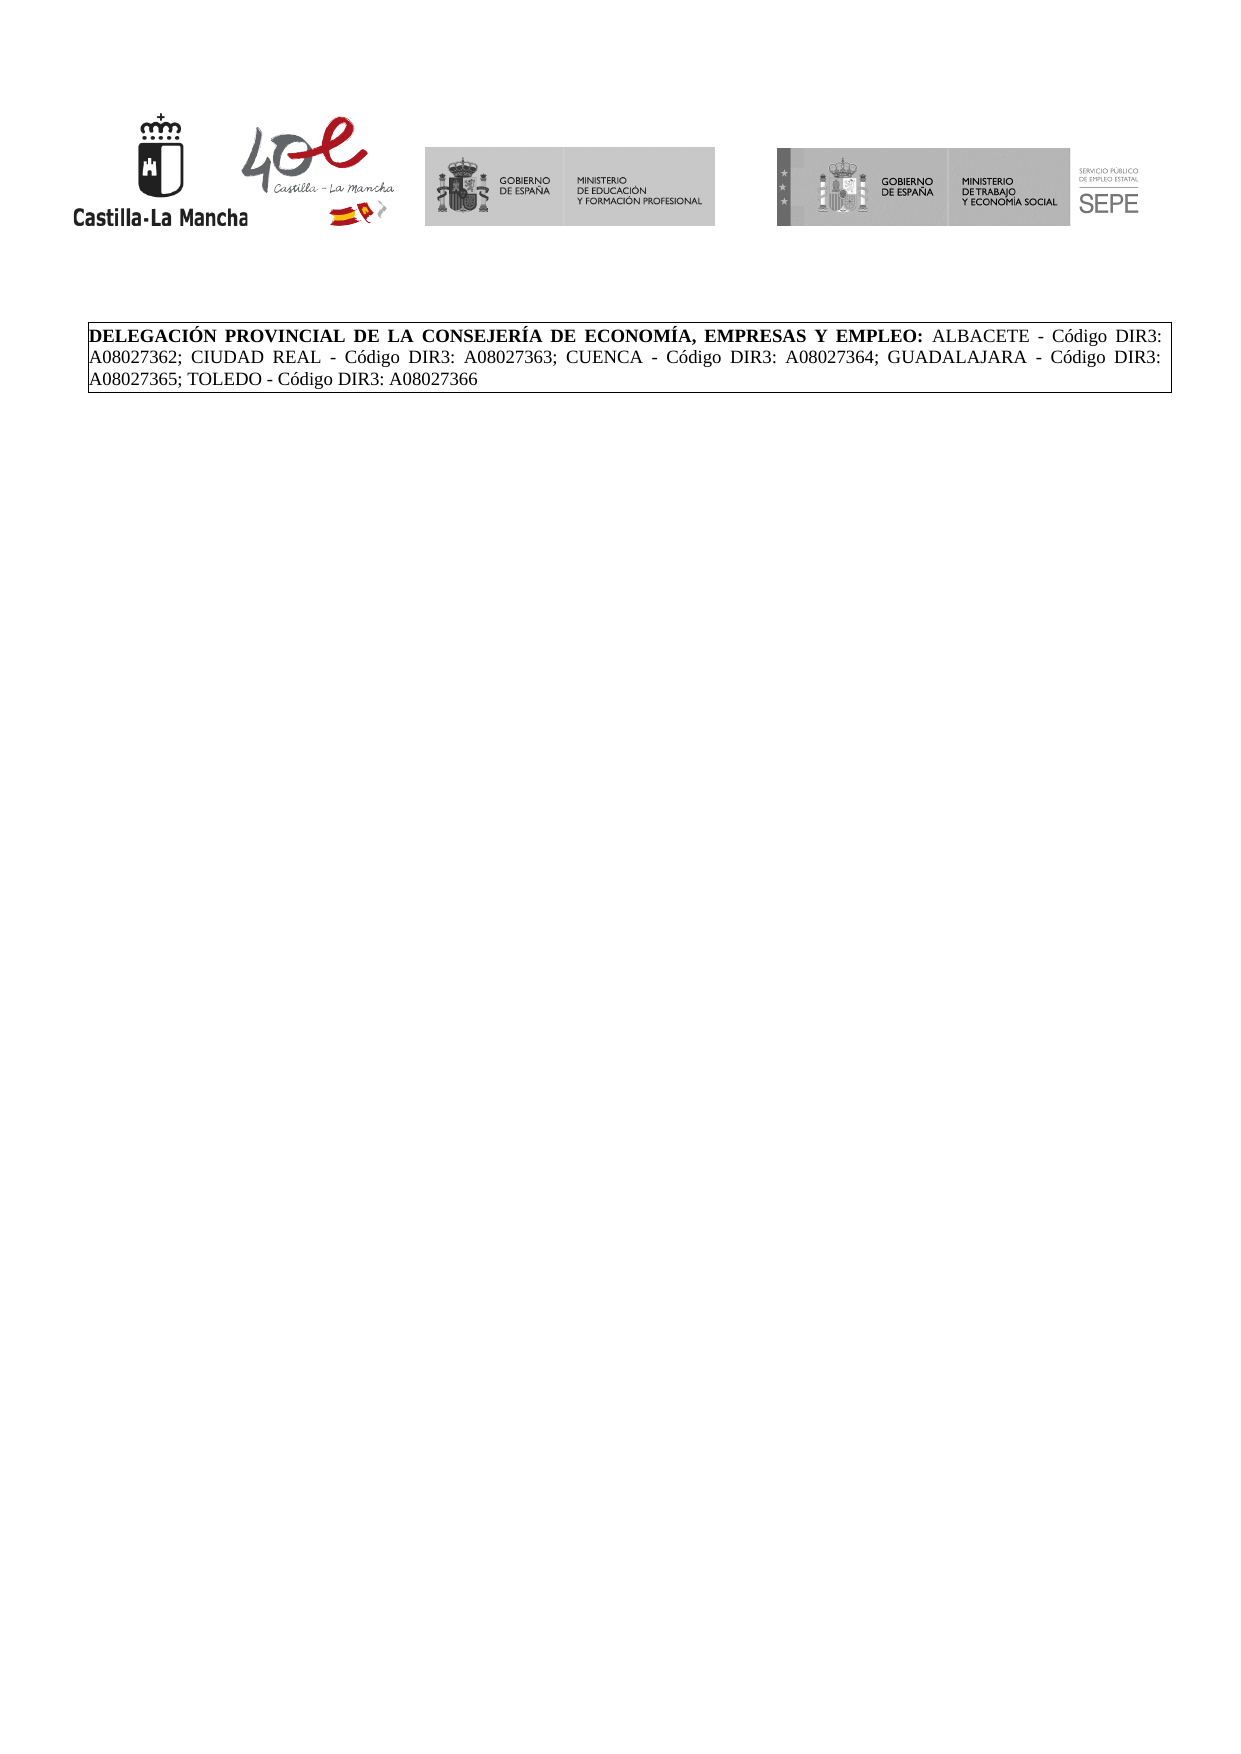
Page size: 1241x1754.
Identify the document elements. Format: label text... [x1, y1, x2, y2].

text DELEGACIÓN PROVINCIAL DE LA CONSEJERÍA DE ECONOMÍA, EMPRESAS Y EMPLEO: ALBACETE - Código DIR3: A08027362; CIUDAD REAL - Código DIR3: A08027363; CUENCA - Código DIR3: A08027364; GUADALAJARA - Código DIR3: A08027365; TOLEDO - Código DIR3: A08027366 [89, 323, 1171, 392]
picture [248, 116, 395, 226]
